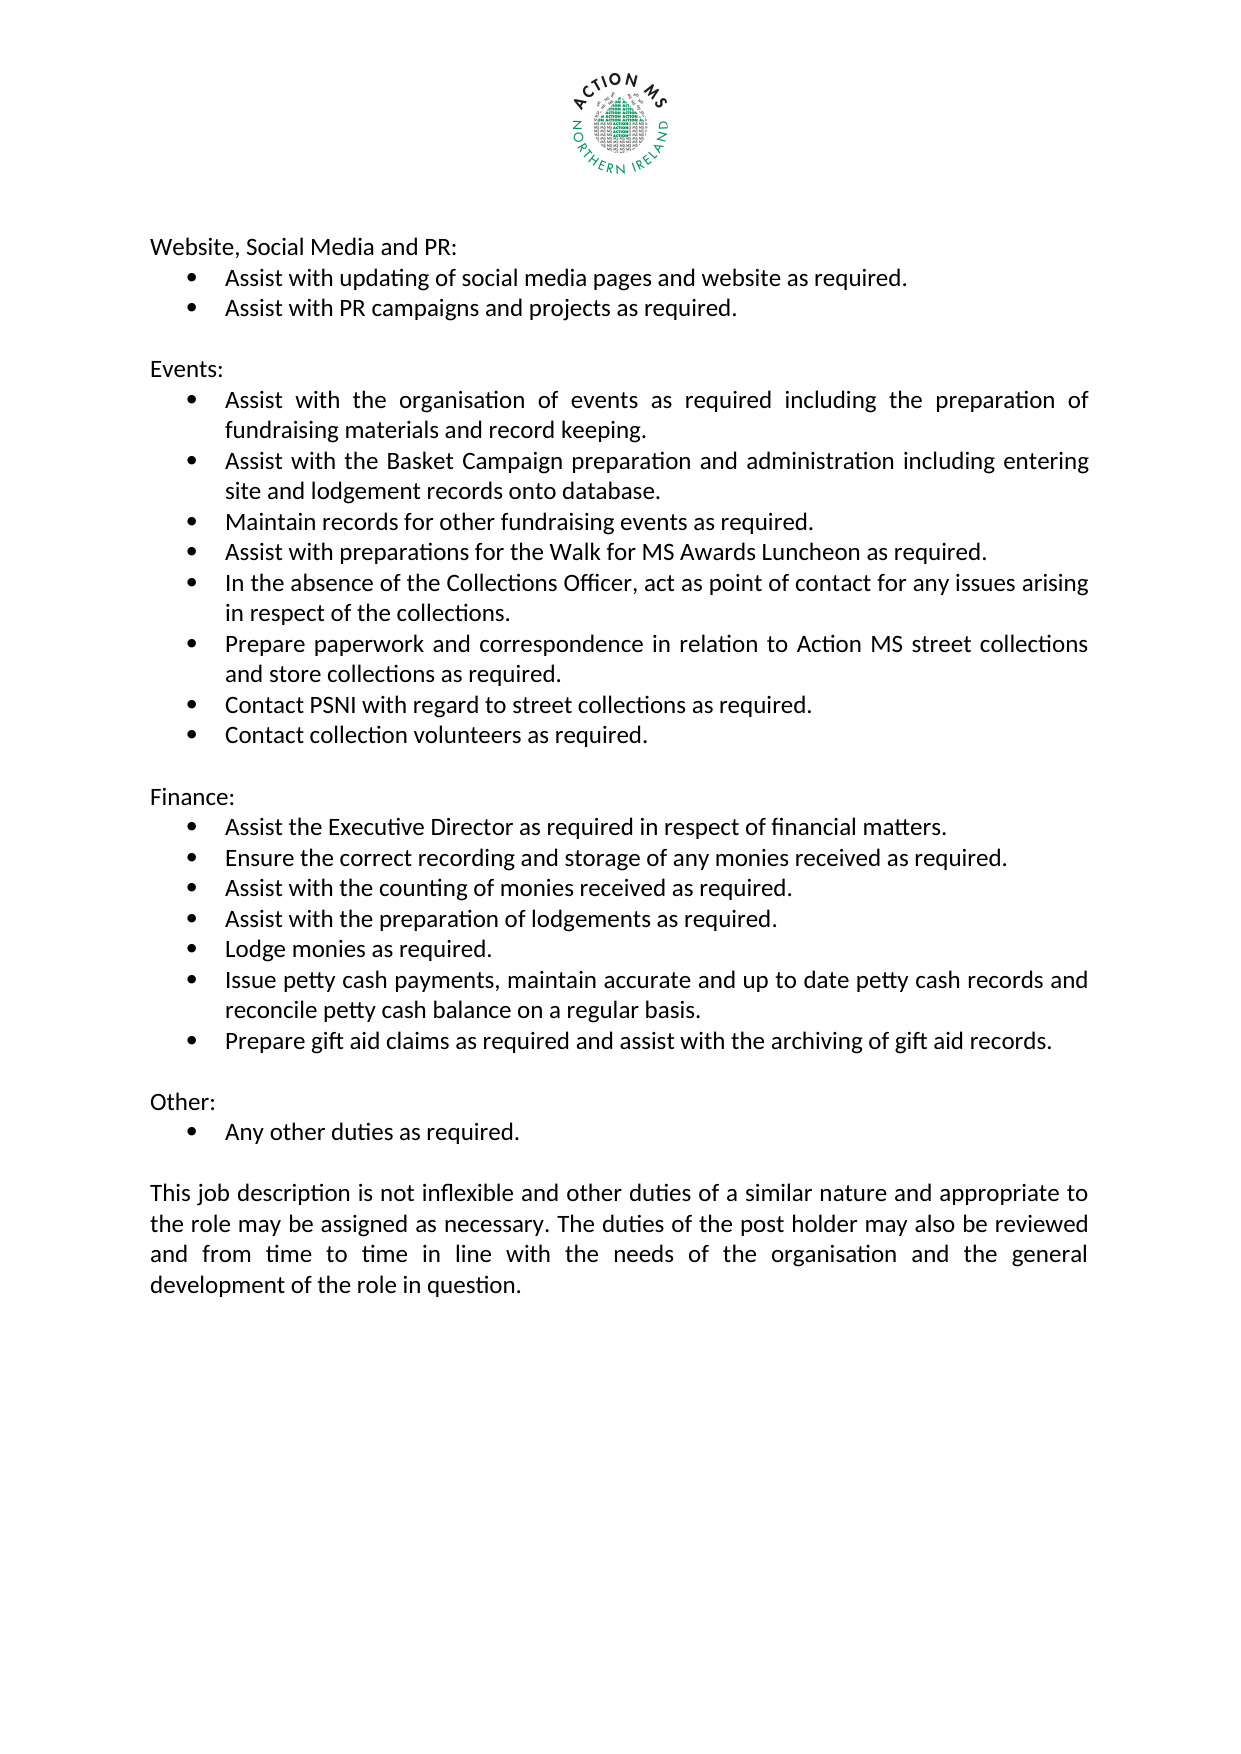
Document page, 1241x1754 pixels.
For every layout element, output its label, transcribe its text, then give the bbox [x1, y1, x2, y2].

list Contact PSNI with regard to street collections as required. [187, 689, 1090, 719]
picture [572, 73, 668, 174]
list Assist with updating of social media pages and website as required. [187, 262, 1090, 292]
list Lodge monies as required. [187, 933, 1090, 964]
text Events: [150, 353, 1090, 384]
text This job description is not inflexible and other duties of a similar nature and appropriate to the role may be assigned as necessary. The duties of the post holder may also be reviewed and from time to time in line with the needs of the organisation and the general development of the role in question. [150, 1177, 1090, 1299]
list Any other duties as required. [187, 1116, 1090, 1147]
list Assist the Executive Director as required in respect of financial matters. [187, 811, 1090, 842]
list In the absence of the Collections Officer, act as point of contact for any issues arising in respect of the collections. [187, 567, 1090, 628]
list Assist with the organisation of events as required including the preparation of fundraising materials and record keeping. [187, 384, 1090, 445]
list Contact collection volunteers as required. [187, 719, 1090, 750]
list Issue petty cash payments, maintain accurate and up to date petty cash records and reconcile petty cash balance on a regular basis. [187, 964, 1090, 1025]
text Other: [150, 1086, 1090, 1116]
list Prepare gift aid claims as required and assist with the archiving of gift aid records. [187, 1025, 1090, 1055]
list Prepare paperwork and correspondence in relation to Action MS street collections and store collections as required. [187, 628, 1090, 689]
text Website, Social Media and PR: [150, 231, 1090, 262]
list Assist with the counting of monies received as required. [187, 872, 1090, 903]
text Finance: [150, 781, 1090, 811]
list Assist with the Basket Campaign preparation and administration including entering site and lodgement records onto database. [187, 445, 1090, 506]
list Assist with PR campaigns and projects as required. [187, 292, 1090, 323]
list Assist with preparations for the Walk for MS Awards Luncheon as required. [187, 536, 1090, 567]
list Assist with the preparation of lodgements as required. [187, 903, 1090, 933]
list Ensure the correct recording and storage of any monies received as required. [187, 842, 1090, 872]
list Maintain records for other fundraising events as required. [187, 506, 1090, 536]
